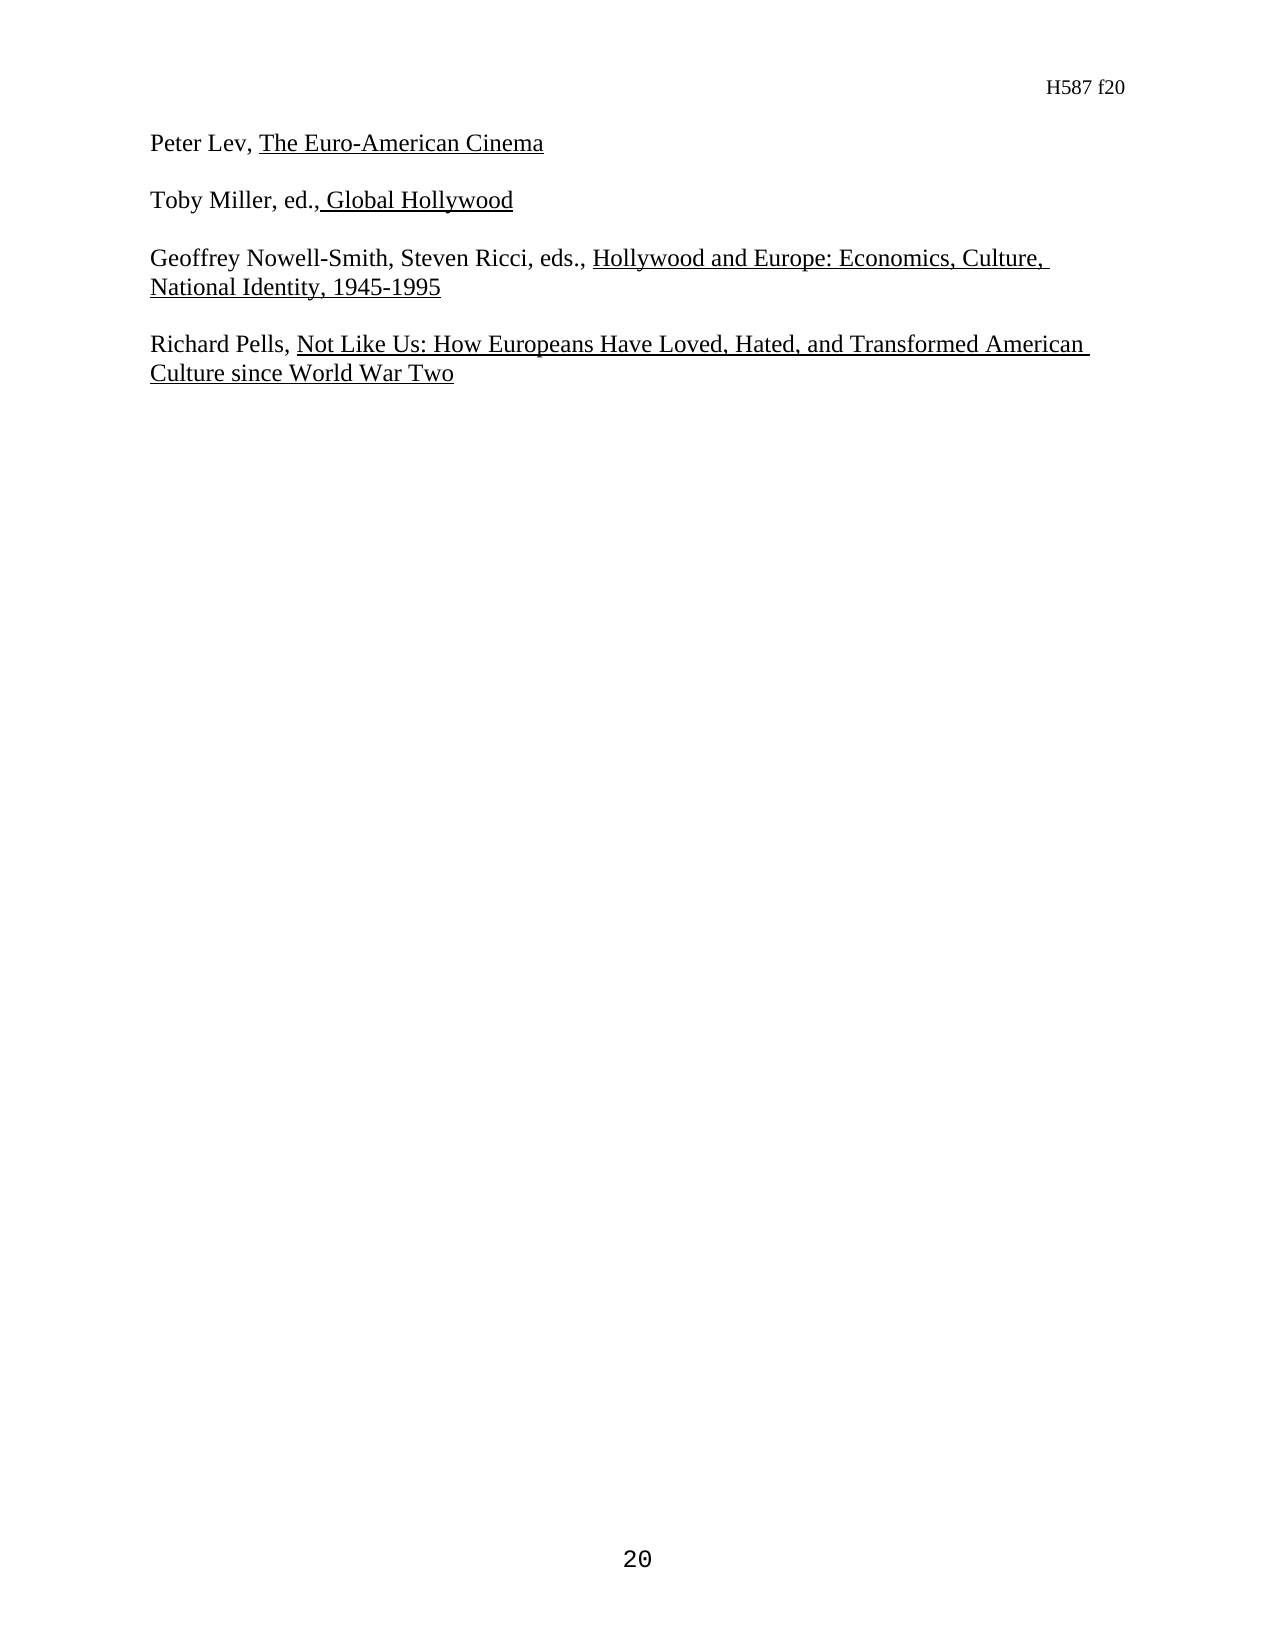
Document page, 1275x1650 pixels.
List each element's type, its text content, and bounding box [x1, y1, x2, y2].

text Peter Lev, The Euro-American Cinema [150, 128, 1125, 157]
text Toby Miller, ed., Global Hollywood [150, 185, 1125, 214]
text Geoffrey Nowell-Smith, Steven Ricci, eds., Hollywood and Europe: Economics, Culture, National Identity, 1945-1995 [150, 243, 1125, 300]
text Richard Pells, Not Like Us: How Europeans Have Loved, Hated, and Transformed American Culture since World War Two [150, 329, 1125, 387]
